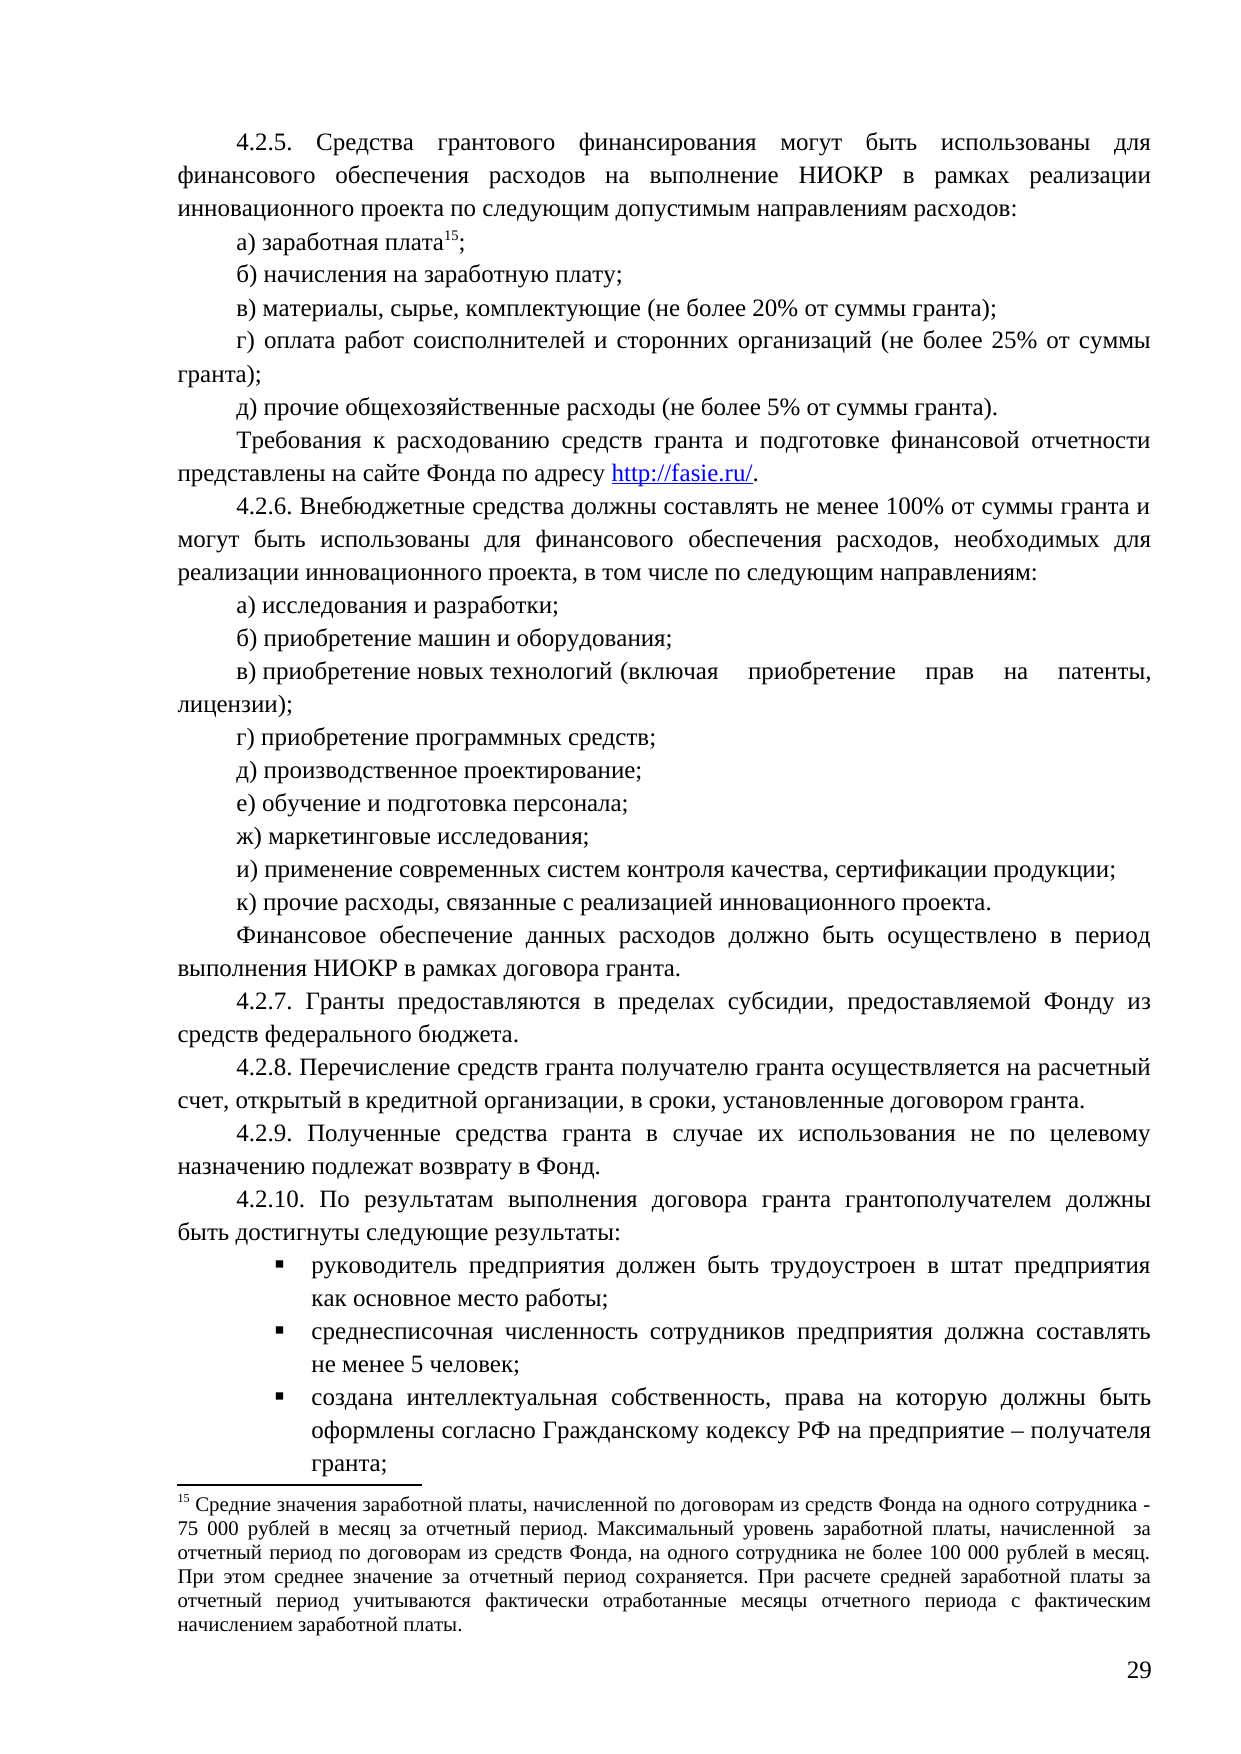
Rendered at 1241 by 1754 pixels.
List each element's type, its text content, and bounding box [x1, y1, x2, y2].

list среднесписочная численность сотрудников предприятия должна составлять не менее 5 человек; [274, 1316, 1152, 1378]
text д) прочие общехозяйственные расходы (не более 5% от суммы гранта). [177, 392, 1152, 420]
text б) начисления на заработную плату; [177, 259, 1152, 288]
list создана интеллектуальная собственность, права на которую должны быть оформлены согласно Гражданскому кодексу РФ на предприятие – получателя гранта; [274, 1382, 1152, 1477]
text а) исследования и разработки; [177, 590, 1152, 618]
text в) приобретение новых технологий (включая приобретение прав на патенты, лицензии); [177, 656, 1152, 718]
text 4.2.6. Внебюджетные средства должны составлять не менее 100% от суммы гранта и могут быть использованы для финансового обеспечения расходов, необходимых для реализации инновационного проекта, в том числе по следующим направлениям: [177, 491, 1152, 586]
list руководитель предприятия должен быть трудоустроен в штат предприятия как основное место работы; [274, 1250, 1152, 1312]
text д) производственное проектирование; [177, 755, 1152, 784]
text б) приобретение машин и оборудования; [177, 623, 1152, 652]
text 4.2.8. Перечисление средств гранта получателю гранта осуществляется на расчетный счет, открытый в кредитной организации, в сроки, установленные договором гранта. [177, 1052, 1152, 1114]
text а) заработная плата; [177, 227, 1152, 255]
text 4.2.7. Гранты предоставляются в пределах субсидии, предоставляемой Фонду из средств федерального бюджета. [177, 986, 1152, 1048]
text 4.2.9. Полученные средства гранта в случае их использования не по целевому назначению подлежат возврату в Фонд. [177, 1118, 1152, 1180]
text ж) маркетинговые исследования; [177, 821, 1152, 850]
text и) применение современных систем контроля качества, сертификации продукции; [177, 854, 1152, 883]
text г) оплата работ соисполнителей и сторонних организаций (не более 25% от суммы гранта); [177, 326, 1152, 387]
text в) материалы, сырье, комплектующие (не более 20% от суммы гранта); [177, 293, 1152, 321]
text 4.2.5. Средства грантового финансирования могут быть использованы для финансового обеспечения расходов на выполнение НИОКР в рамках реализации инновационного проекта по следующим допустимым направлениям расходов: [177, 127, 1152, 222]
text к) прочие расходы, связанные с реализацией инновационного проекта. [177, 887, 1152, 916]
text г) приобретение программных средств; [177, 722, 1152, 751]
text 4.2.10. По результатам выполнения договора гранта грантополучателем должны быть достигнуты следующие результаты: [177, 1184, 1152, 1246]
text Финансовое обеспечение данных расходов должно быть осуществлено в период выполнения НИОКР в рамках договора гранта. [177, 920, 1152, 982]
text Требования к расходованию средств гранта и подготовке финансовой отчетности представлены на сайте Фонда по адресу http://fasie.ru/. [177, 425, 1152, 486]
text е) обучение и подготовка персонала; [177, 788, 1152, 817]
